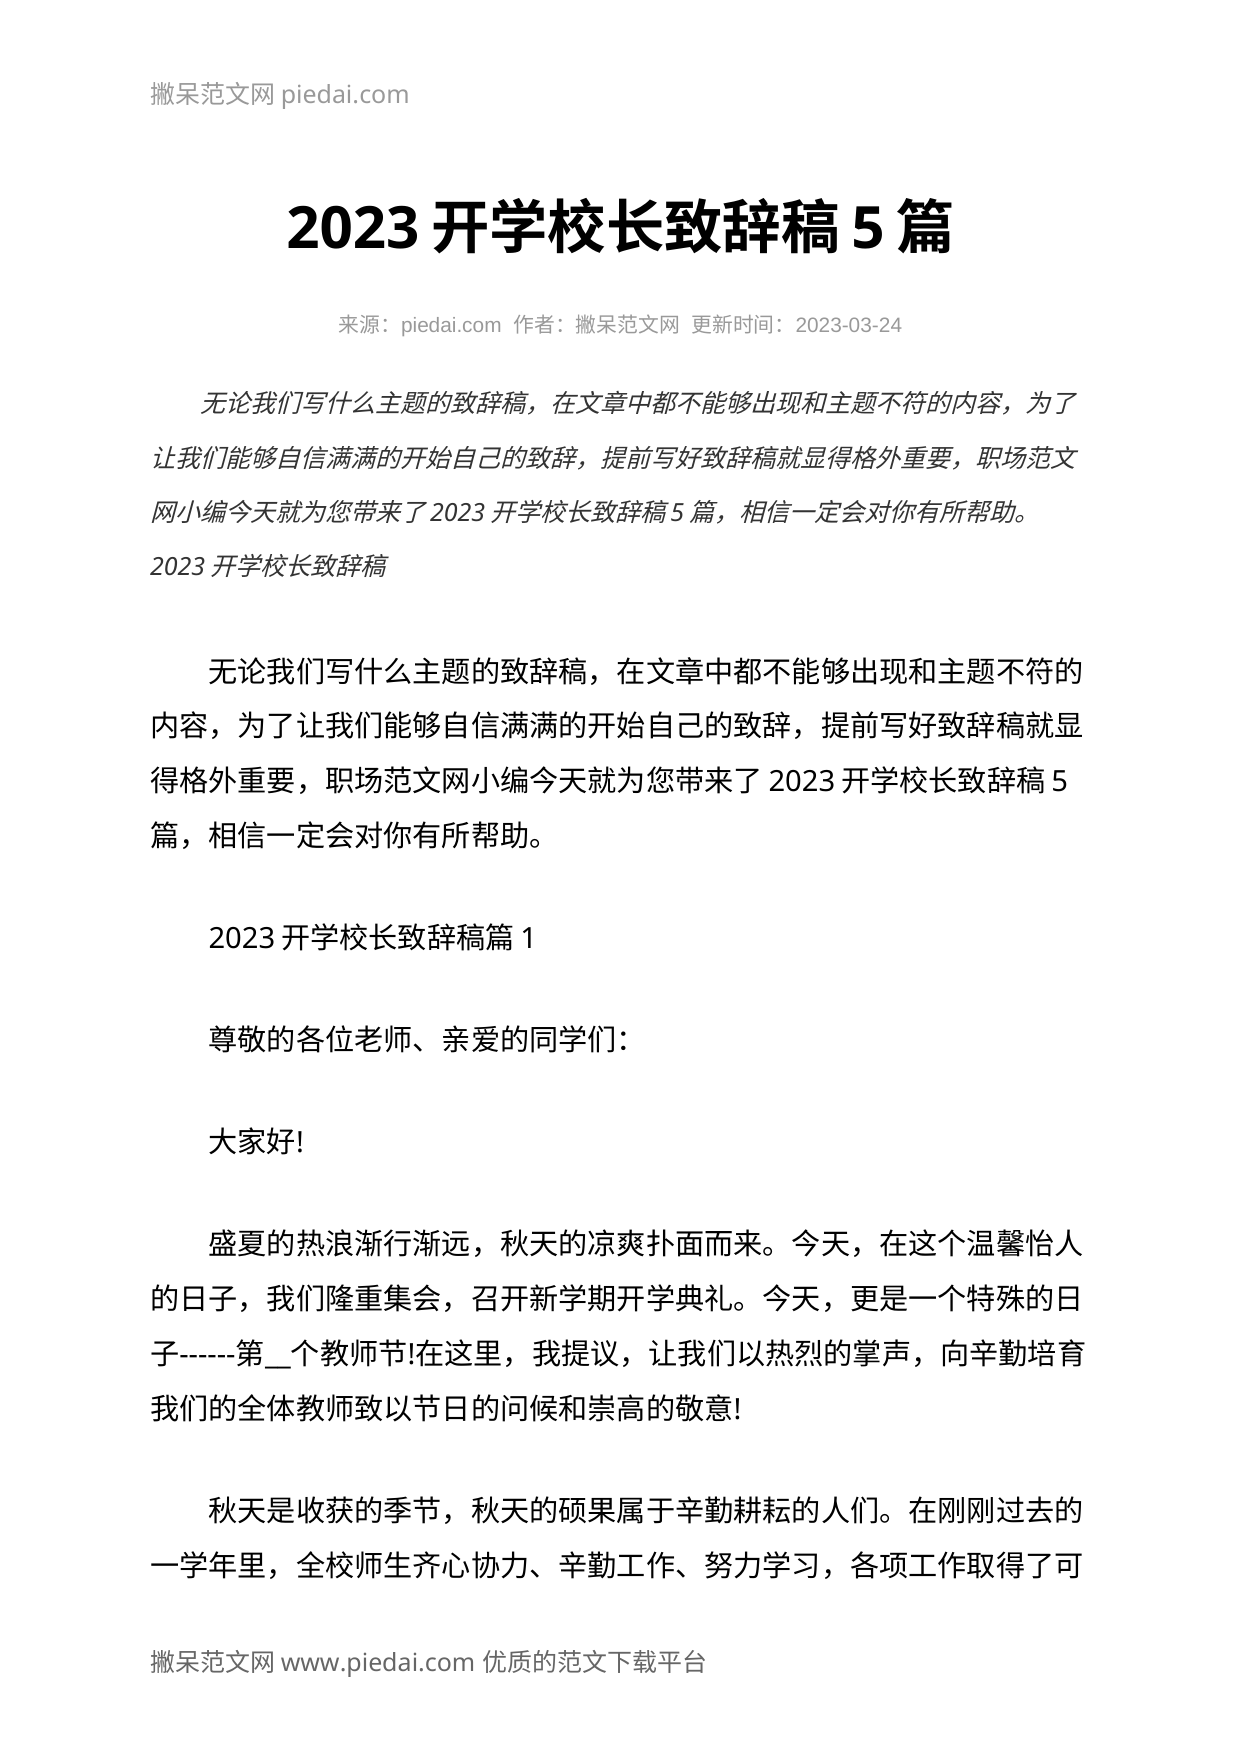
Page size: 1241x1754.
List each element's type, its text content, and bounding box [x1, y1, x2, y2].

text 盛夏的热浪渐行渐远，秋天的凉爽扑面而来。今天，在这个温馨怡人的日子，我们隆重集会，召开新学期开学典礼。今天，更是一个特殊的日子------第__个教师节!在这里，我提议，让我们以热烈的掌声，向辛勤培育我们的全体教师致以节日的问候和崇高的敬意! [150, 1220, 1090, 1428]
subtitle 2023开学校长致辞稿5篇 [150, 181, 1090, 266]
text 来源：piedai.com 作者：撇呆范文网 更新时间：2023-03-24 [150, 313, 1090, 337]
text 尊敬的各位老师、亲爱的同学们： [150, 1017, 1090, 1059]
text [150, 1487, 1090, 1584]
text 无论我们写什么主题的致辞稿，在文章中都不能够出现和主题不符的内容，为了让我们能够自信满满的开始自己的致辞，提前写好致辞稿就显得格外重要，职场范文网小编今天就为您带来了2023开学校长致辞稿5篇，相信一定会对你有所帮助。2023开学校长致辞稿 [150, 384, 1090, 583]
text 无论我们写什么主题的致辞稿，在文章中都不能够出现和主题不符的内容，为了让我们能够自信满满的开始自己的致辞，提前写好致辞稿就显得格外重要，职场范文网小编今天就为您带来了2023开学校长致辞稿5篇，相信一定会对你有所帮助。 [150, 648, 1090, 855]
text 2023开学校长致辞稿篇1 [150, 915, 1090, 957]
text 大家好! [150, 1118, 1090, 1161]
